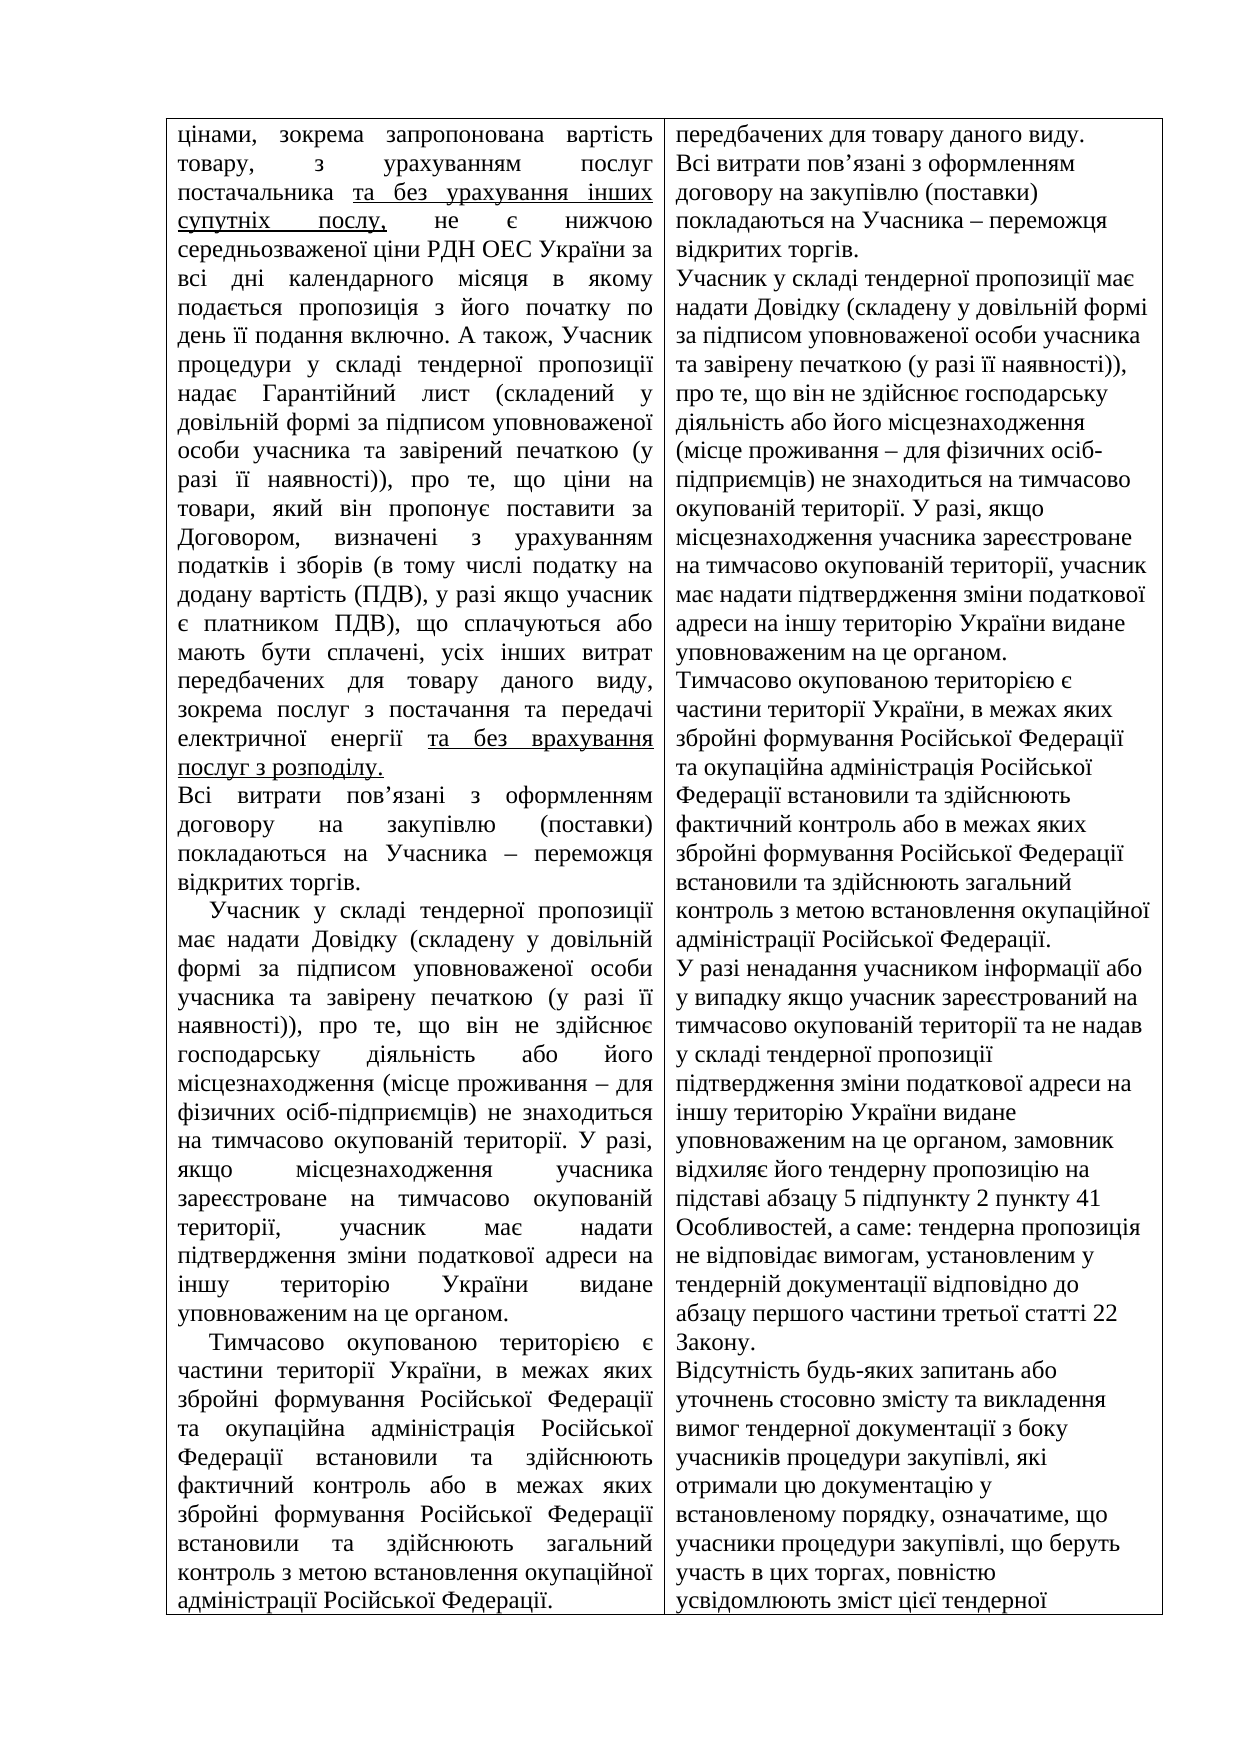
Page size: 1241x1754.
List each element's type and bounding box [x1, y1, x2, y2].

table_cell [665, 119, 1162, 1614]
table_cell [167, 119, 664, 1614]
